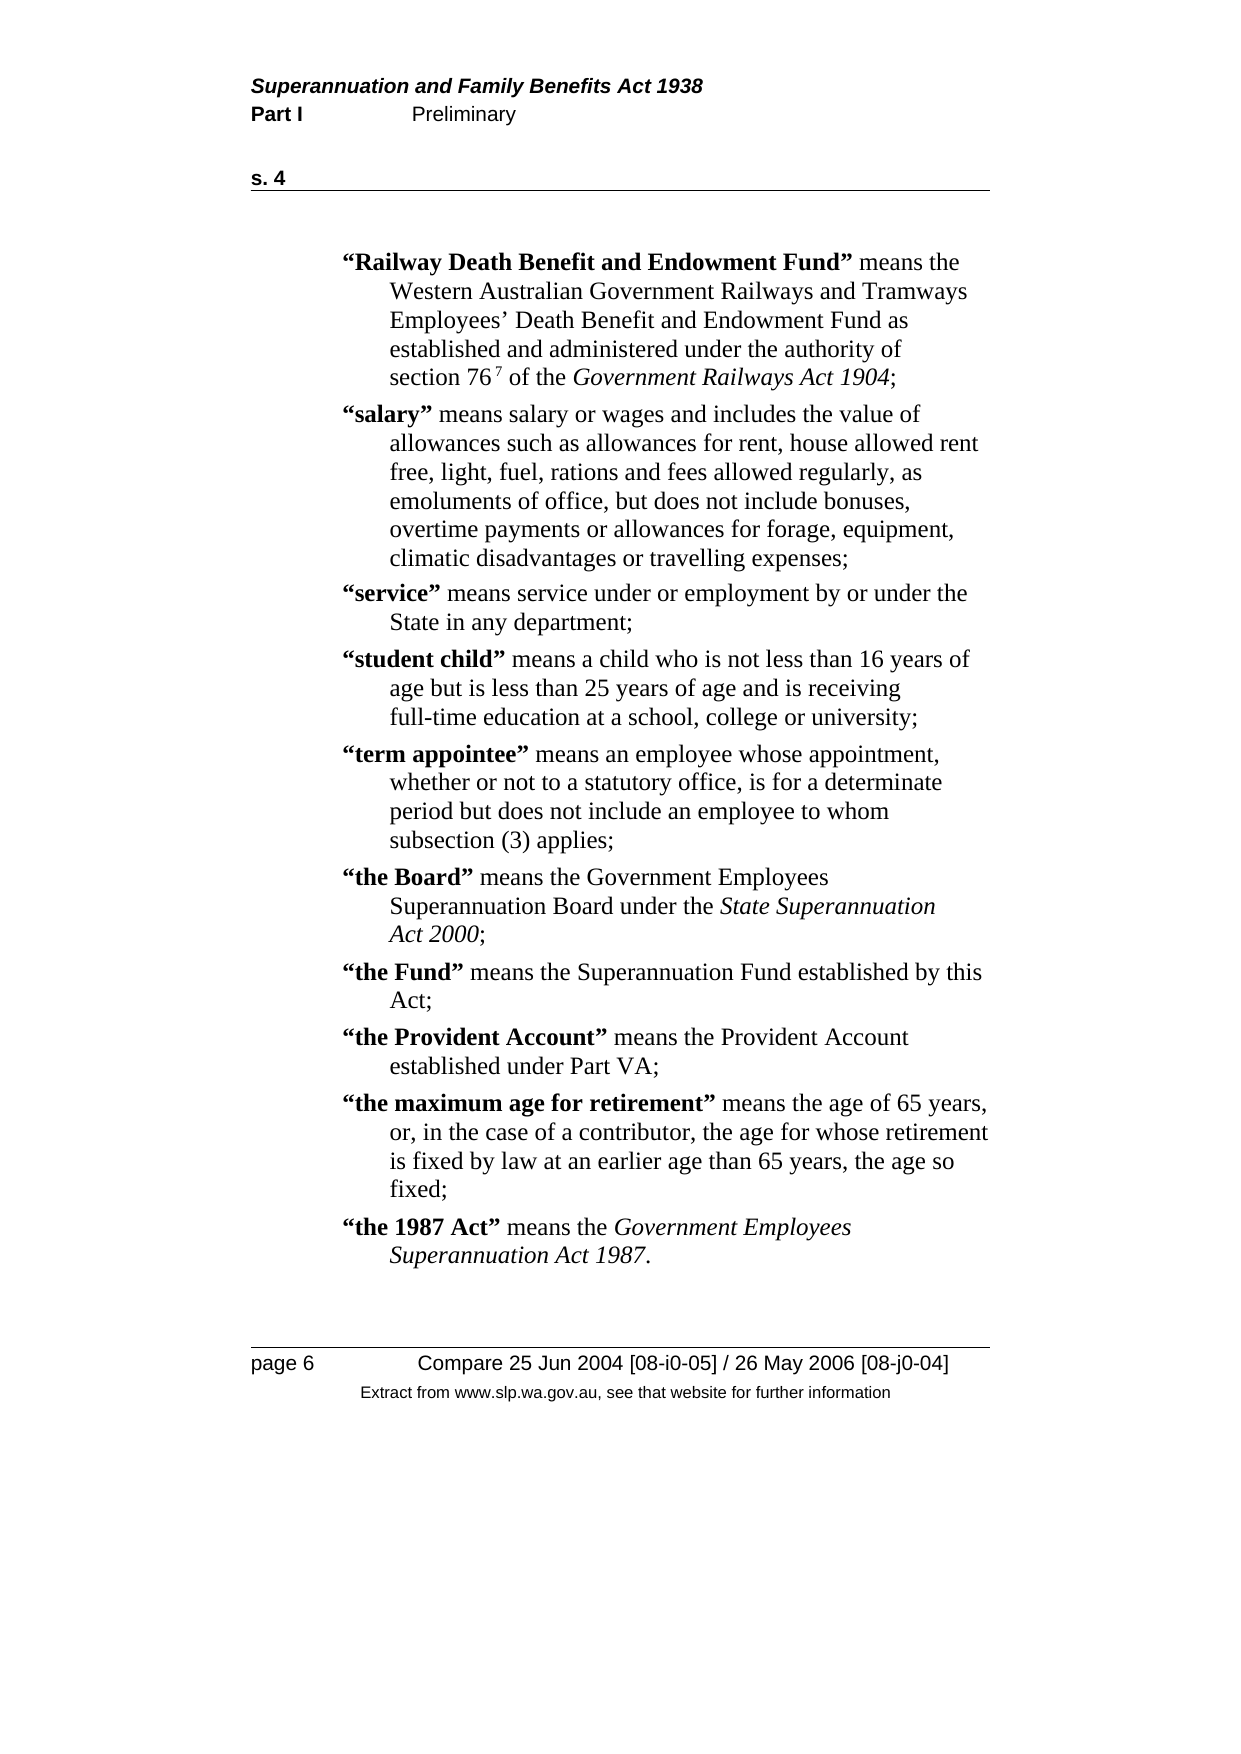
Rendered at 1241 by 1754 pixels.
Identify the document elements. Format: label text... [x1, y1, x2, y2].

text “term appointee” means an employee whose appointment, whether or not to a statutory office, is for a determinate period but does not include an employee to whom subsection (3) applies; [251, 739, 990, 854]
text “the maximum age for retirement” means the age of 65 years, or, in the case of a contributor, the age for whose retirement is fixed by law at an earlier age than 65 years, the age so fixed; [251, 1088, 990, 1203]
text “the Provident Account” means the Provident Account established under Part VA; [251, 1022, 990, 1080]
text “the Fund” means the Superannuation Fund established by this Act; [251, 957, 990, 1014]
text “student child” means a child who is not less than 16 years of age but is less than 25 years of age and is receiving full-time education at a school, college or university; [251, 644, 990, 730]
text “Railway Death Benefit and Endowment Fund” means the Western Australian Government Railways and Tramways Employees’ Death Benefit and Endowment Fund as established and administered under the authority of section 76 7 of the Government Railways Act 1904; [251, 247, 990, 391]
text “the Board” means the Government Employees Superannuation Board under the State Superannuation Act 2000; [251, 862, 990, 948]
text “salary” means salary or wages and includes the value of allowances such as allowances for rent, house allowed rent free, light, fuel, rations and fees allowed regularly, as emoluments of office, but does not include bonuses, overtime payments or allowances for forage, equipment, climatic disadvantages or travelling expenses; [251, 399, 990, 572]
text “the 1987 Act” means the Government Employees Superannuation Act 1987. [251, 1212, 990, 1269]
text “service” means service under or employment by or under the State in any department; [251, 578, 990, 636]
